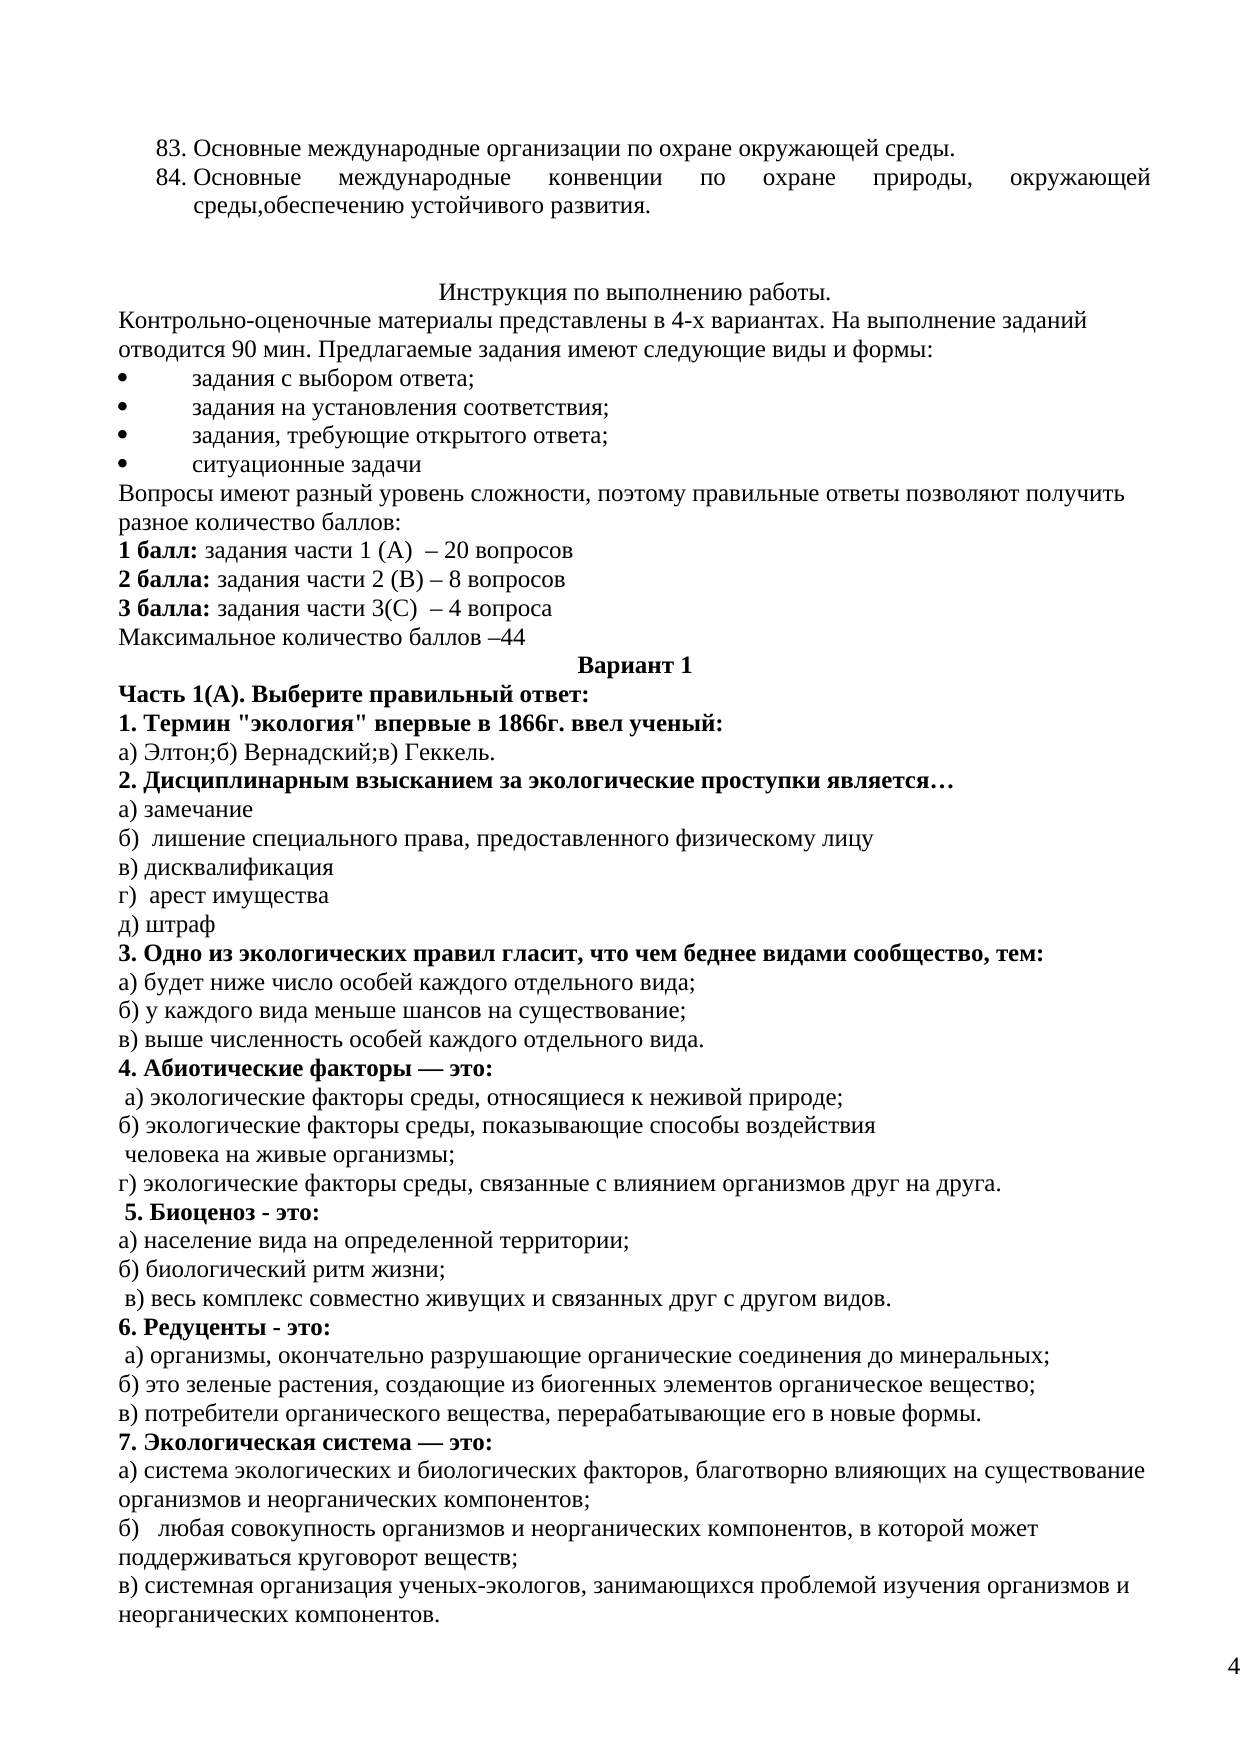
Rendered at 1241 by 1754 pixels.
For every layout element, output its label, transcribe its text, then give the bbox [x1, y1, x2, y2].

text 3. Одно из экологических правил гласит, что чем беднее видами сообщество, тем: [118, 938, 1152, 967]
list задания, требующие открытого ответа; [118, 420, 1152, 449]
text 6. Редуценты - это: [118, 1312, 1152, 1340]
text б) это зеленые растения, создающие из биогенных элементов органическое вещество; [118, 1369, 1152, 1398]
text а) население вида на определенной территории; [118, 1225, 1152, 1254]
text а) замечание [118, 794, 1152, 823]
list ситуационные задачи [118, 449, 1152, 478]
text 2 балла: задания части 2 (В) – 8 вопросов [118, 564, 1152, 593]
text в) системная организация ученых-экологов, занимающихся проблемой изучения организмов и неорганических компонентов. [118, 1570, 1152, 1628]
text в) выше численность особей каждого отдельного вида. [118, 1024, 1152, 1053]
list Основные международные конвенции по охране природы, окружающей среды,обеспечению устойчивого развития. [156, 162, 1152, 219]
text в) потребители органического вещества, перерабатывающие его в новые формы. [118, 1398, 1152, 1427]
list задания на установления соответствия; [118, 392, 1152, 420]
text б) любая совокупность организмов и неорганических компонентов, в которой может поддерживаться круговорот веществ; [118, 1513, 1152, 1570]
text б) биологический ритм жизни; [118, 1254, 1152, 1283]
text 1. Термин "экология" впервые в 1866г. ввел ученый: [118, 708, 1152, 737]
text 7. Экологическая система — это: [118, 1427, 1152, 1455]
text а) Элтон;б) Вернадский;в) Геккель. [118, 737, 1152, 765]
text 4. Абиотические факторы — это: [118, 1053, 1152, 1082]
text б) у каждого вида меньше шансов на существование; [118, 995, 1152, 1024]
text 5. Биоценоз - это: [118, 1197, 1152, 1225]
text Контрольно-оценочные материалы представлены в 4-х вариантах. На выполнение заданий отводится 90 мин. Предлагаемые задания имеют следующие виды и формы: [118, 305, 1152, 363]
list Вопросы имеют разный уровень сложности, поэтому правильные ответы позволяют получить разное количество баллов: [118, 478, 1152, 535]
text а) экологические факторы среды, относящиеся к неживой природе; [118, 1082, 1152, 1110]
list Инструкция по выполнению работы. [118, 277, 1152, 305]
text б) экологические факторы среды, показывающие способы воздействия [118, 1110, 1152, 1139]
text в) весь комплекс совместно живущих и связанных друг с другом видов. [118, 1283, 1152, 1312]
text а) система экологических и биологических факторов, благотворно влияющих на существование организмов и неорганических компонентов; [118, 1455, 1152, 1513]
text б) лишение специального права, предоставленного физическому лицу [118, 823, 1152, 852]
text Часть 1(А). Выберите правильный ответ: [118, 679, 1152, 708]
text Максимальное количество баллов –44 [118, 622, 1152, 650]
text 1 балл: задания части 1 (А) – 20 вопросов [118, 535, 1152, 564]
text г) арест имущества [118, 880, 1152, 909]
text а) организмы, окончательно разрушающие органические соединения до минеральных; [118, 1340, 1152, 1369]
text в) дисквалификация [118, 852, 1152, 880]
list задания с выбором ответа; [118, 363, 1152, 392]
text г) экологические факторы среды, связанные с влиянием организмов друг на друга. [118, 1168, 1152, 1197]
text 3 балла: задания части 3(С) – 4 вопроса [118, 593, 1152, 622]
text человека на живые организмы; [118, 1139, 1152, 1168]
text 2. Дисциплинарным взысканием за экологические проступки является… [118, 765, 1152, 794]
text Вариант 1 [118, 650, 1152, 679]
text а) будет ниже число особей каждого отдельного вида; [118, 967, 1152, 995]
list Основные международные организации по охране окружающей среды. [156, 133, 1152, 162]
text д) штраф [118, 909, 1152, 938]
